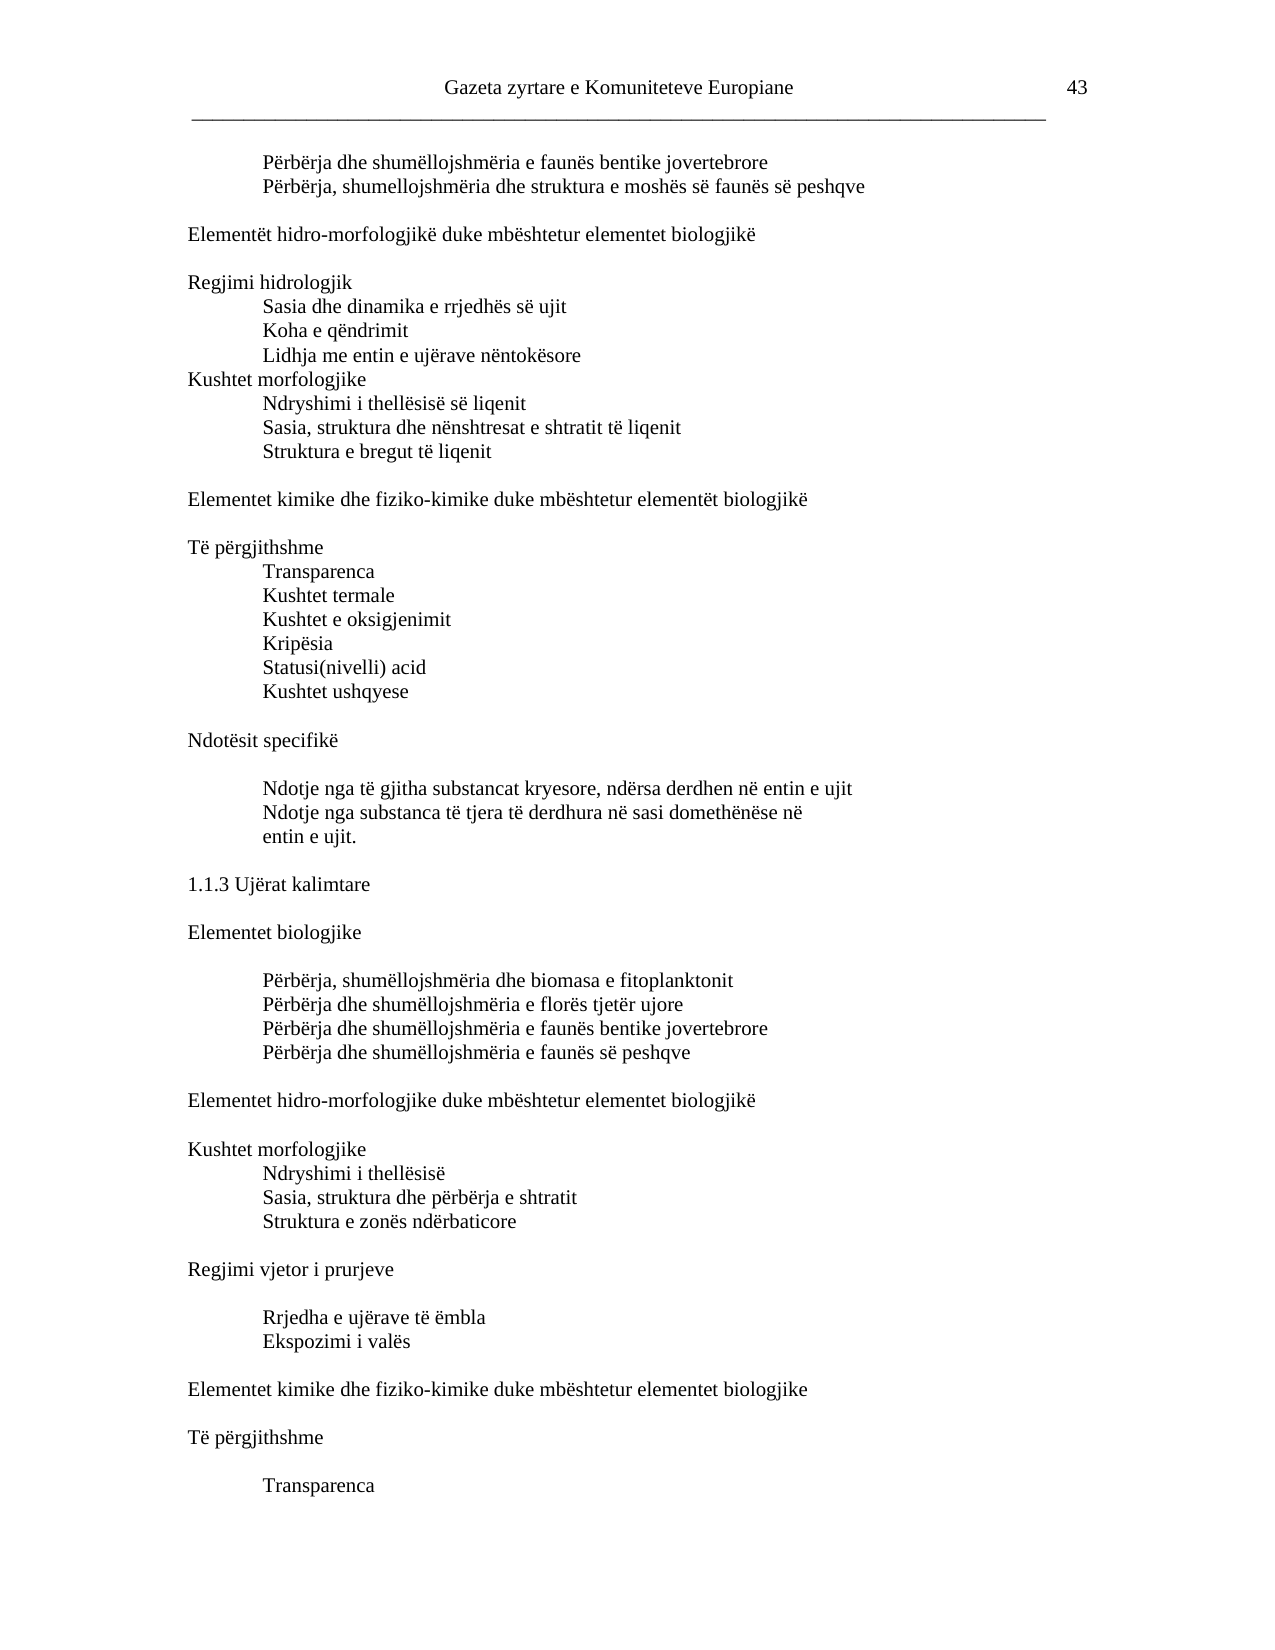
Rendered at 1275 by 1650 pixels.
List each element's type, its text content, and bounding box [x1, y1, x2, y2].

text Rrjedha e ujërave të ëmbla [187, 1305, 1087, 1329]
text Përbërja dhe shumëllojshmëria e faunës bentike jovertebrore [187, 1016, 1087, 1040]
text Statusi(nivelli) acid [187, 655, 1087, 679]
text Sasia, struktura dhe nënshtresat e shtratit të liqenit [187, 415, 1087, 439]
text Regjimi vjetor i prurjeve [187, 1257, 1087, 1281]
text Ndotësit specifikë [187, 727, 1087, 752]
text Ekspozimi i valës [187, 1329, 1087, 1353]
text Struktura e bregut të liqenit [187, 439, 1087, 463]
text Ndryshimi i thellësisë [187, 1161, 1087, 1185]
text Përbërja dhe shumëllojshmëria e faunës së peshqve [187, 1040, 1087, 1064]
text Kushtet morfologjike [187, 1137, 1087, 1161]
text Ndotje nga substanca të tjera të derdhura në sasi domethënëse në [187, 800, 1087, 824]
text Elementet kimike dhe fiziko-kimike duke mbështetur elementet biologjike [187, 1377, 1087, 1401]
text Elementet biologjike [187, 920, 1087, 944]
text Koha e qëndrimit [187, 318, 1087, 342]
text Përbërja dhe shumëllojshmëria e faunës bentike jovertebrore [187, 150, 1087, 174]
text Elementët hidro-morfologjikë duke mbështetur elementet biologjikë [187, 222, 1087, 246]
text Sasia dhe dinamika e rrjedhës së ujit [187, 294, 1087, 318]
text Elementet kimike dhe fiziko-kimike duke mbështetur elementët biologjikë [187, 487, 1087, 511]
text entin e ujit. [187, 824, 1087, 848]
text Sasia, struktura dhe përbërja e shtratit [187, 1185, 1087, 1209]
text Të përgjithshme [187, 1425, 1087, 1449]
text Transparenca [187, 1473, 1087, 1497]
text Përbërja dhe shumëllojshmëria e florës tjetër ujore [187, 992, 1087, 1016]
text Ndotje nga të gjitha substancat kryesore, ndërsa derdhen në entin e ujit [187, 776, 1087, 800]
text Kushtet morfologjike [187, 367, 1087, 391]
text Kushtet ushqyese [187, 679, 1087, 703]
text Kripësia [187, 631, 1087, 655]
text Transparenca [187, 559, 1087, 583]
text Regjimi hidrologjik [187, 270, 1087, 294]
text Përbërja, shumëllojshmëria dhe biomasa e fitoplanktonit [187, 968, 1087, 992]
text Të përgjithshme [187, 535, 1087, 559]
text 1.1.3 Ujërat kalimtare [187, 872, 1087, 896]
text Kushtet e oksigjenimit [187, 607, 1087, 631]
text Kushtet termale [187, 583, 1087, 607]
text Struktura e zonës ndërbaticore [187, 1209, 1087, 1233]
text Lidhja me entin e ujërave nëntokësore [187, 342, 1087, 367]
text Ndryshimi i thellësisë së liqenit [187, 391, 1087, 415]
text Elementet hidro-morfologjike duke mbështetur elementet biologjikë [187, 1088, 1087, 1112]
text Përbërja, shumellojshmëria dhe struktura e moshës së faunës së peshqve [187, 174, 1087, 198]
